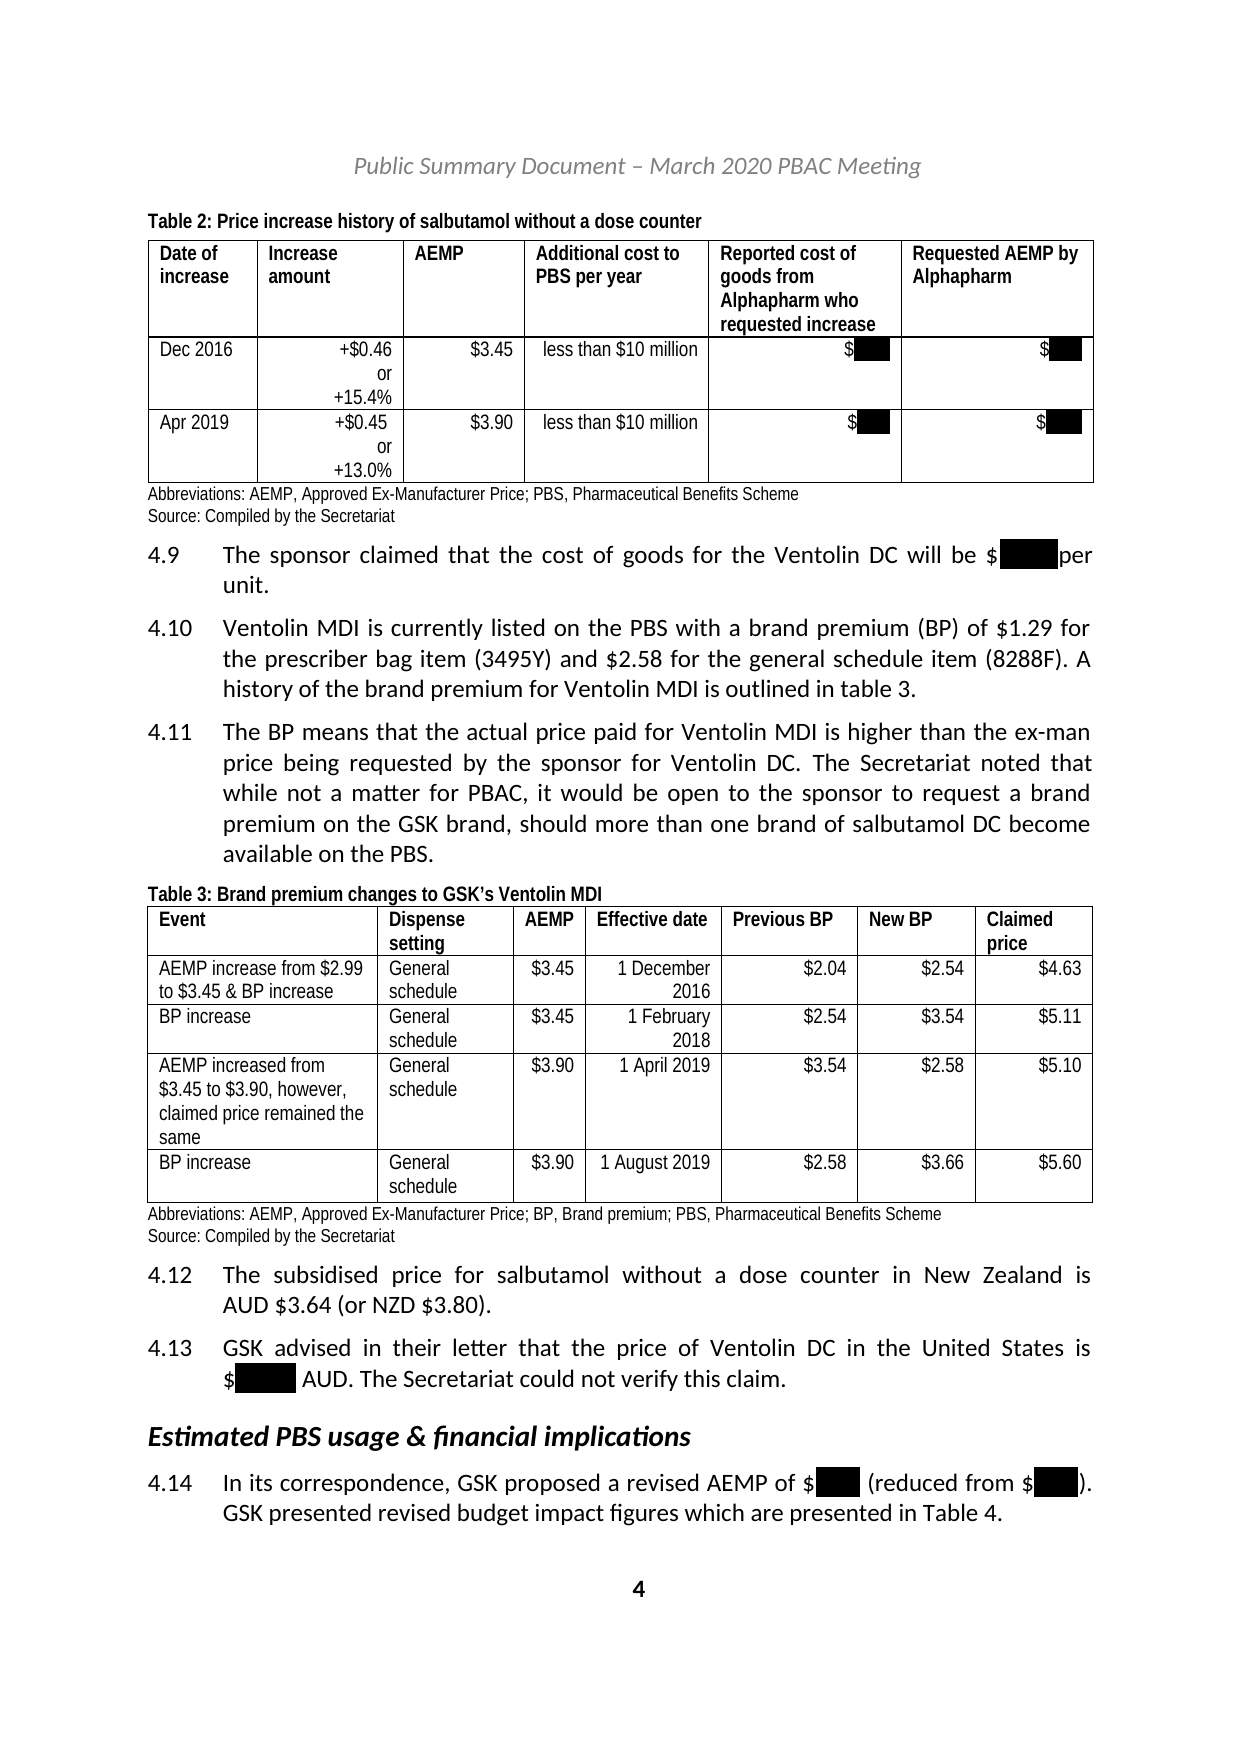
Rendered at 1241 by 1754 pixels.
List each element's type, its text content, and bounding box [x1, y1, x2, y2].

table_header Claimed price [976, 907, 1092, 954]
table_cell $3.54 [722, 1054, 857, 1149]
text Source: Compiled by the Secretariat [148, 1225, 1092, 1246]
table_cell 1 April 2019 [586, 1054, 721, 1149]
table_cell $3.45 [514, 956, 585, 1003]
table_cell less than $10 million [525, 338, 708, 409]
table_cell $'''''''''' [709, 410, 901, 482]
table_cell $5.11 [976, 1005, 1092, 1052]
text Source: Compiled by the Secretariat [148, 505, 1092, 526]
table_cell $2.04 [722, 956, 857, 1003]
table_cell $2.58 [722, 1150, 857, 1202]
table_header Previous BP [722, 907, 857, 954]
table_header Dispense setting [378, 907, 513, 954]
list Ventolin MDI is currently listed on the PBS with a brand premium (BP) of $1.29 for the prescriber bag item (3495Y) and $2.58 for the general schedule item (8288F). A history of the brand premium for Ventolin MDI is outlined in table 3. [148, 612, 1092, 704]
table_cell $3.45 [514, 1005, 585, 1052]
table_cell $3.90 [404, 410, 524, 482]
table_cell Apr 2019 [149, 410, 257, 482]
table_cell AEMP increased from $3.45 to $3.90, however, claimed price remained the same [148, 1054, 377, 1149]
table_cell +$0.45 or +13.0% [258, 410, 403, 482]
table_header New BP [858, 907, 975, 954]
table_cell $''''''''''' [709, 338, 901, 409]
table_cell Dec 2016 [149, 338, 257, 409]
table_cell BP increase [148, 1005, 377, 1052]
list GSK advised in their letter that the price of Ventolin DC in the United States is $''''''''''' AUD. The Secretariat could not verify this claim. [148, 1332, 1092, 1393]
table_header Date of increase [149, 241, 257, 336]
table_cell AEMP increase from $2.99 to $3.45 & BP increase [148, 956, 377, 1003]
table_header Effective date [586, 907, 721, 954]
table_cell 1 February 2018 [586, 1005, 721, 1052]
table_cell $2.54 [722, 1005, 857, 1052]
table_cell General schedule [378, 1150, 513, 1202]
text Abbreviations: AEMP, Approved Ex-Manufacturer Price; BP, Brand premium; PBS, Pharmaceutical Benefits Scheme [148, 1203, 1092, 1225]
table_cell $3.45 [404, 338, 524, 409]
table_cell General schedule [378, 1054, 513, 1149]
table_cell $''''''''''' [902, 410, 1093, 482]
table_cell $2.54 [858, 956, 975, 1003]
table_cell General schedule [378, 1005, 513, 1052]
table_header AEMP [514, 907, 585, 954]
table_cell $3.66 [858, 1150, 975, 1202]
list The BP means that the actual price paid for Ventolin MDI is higher than the ex-man price being requested by the sponsor for Ventolin DC. The Secretariat noted that while not a matter for PBAC, it would be open to the sponsor to request a brand premium on the GSK brand, should more than one brand of salbutamol DC become available on the PBS. [148, 716, 1092, 869]
table_header Event [148, 907, 377, 954]
text Table 3: Brand premium changes to GSK’s Ventolin MDI [148, 882, 1092, 906]
table_cell $2.58 [858, 1054, 975, 1149]
table_header Additional cost to PBS per year [525, 241, 708, 336]
list The sponsor claimed that the cost of goods for the Ventolin DC will be $''''''''' per unit. [148, 539, 1092, 600]
table_header AEMP [404, 241, 524, 336]
table_cell 1 December 2016 [586, 956, 721, 1003]
table_cell $3.90 [514, 1150, 585, 1202]
list In its correspondence, GSK proposed a revised AEMP of $'''''''' (reduced from $''''''''). GSK presented revised budget impact figures which are presented in Table 4. [148, 1467, 1092, 1528]
table_cell BP increase [148, 1150, 377, 1202]
table_cell $5.60 [976, 1150, 1092, 1202]
table_cell $4.63 [976, 956, 1092, 1003]
table_cell $5.10 [976, 1054, 1092, 1149]
table_header Requested AEMP by Alphapharm [902, 241, 1093, 336]
table_header Increase amount [258, 241, 403, 336]
table_cell General schedule [378, 956, 513, 1003]
title Table 2: Price increase history of salbutamol without a dose counter [148, 209, 1092, 233]
table_cell $3.54 [858, 1005, 975, 1052]
subtitle Estimated PBS usage & financial implications [148, 1418, 1092, 1454]
table_header Reported cost of goods from Alphapharm who requested increase [709, 241, 901, 336]
table_cell $'''''''''' [902, 338, 1093, 409]
table_cell +$0.46 or +15.4% [258, 338, 403, 409]
table_cell 1 August 2019 [586, 1150, 721, 1202]
table_cell $3.90 [514, 1054, 585, 1149]
list The subsidised price for salbutamol without a dose counter in New Zealand is AUD $3.64 (or NZD $3.80). [148, 1259, 1092, 1320]
table_cell less than $10 million [525, 410, 708, 482]
text Abbreviations: AEMP, Approved Ex-Manufacturer Price; PBS, Pharmaceutical Benefits Scheme [148, 483, 1092, 505]
